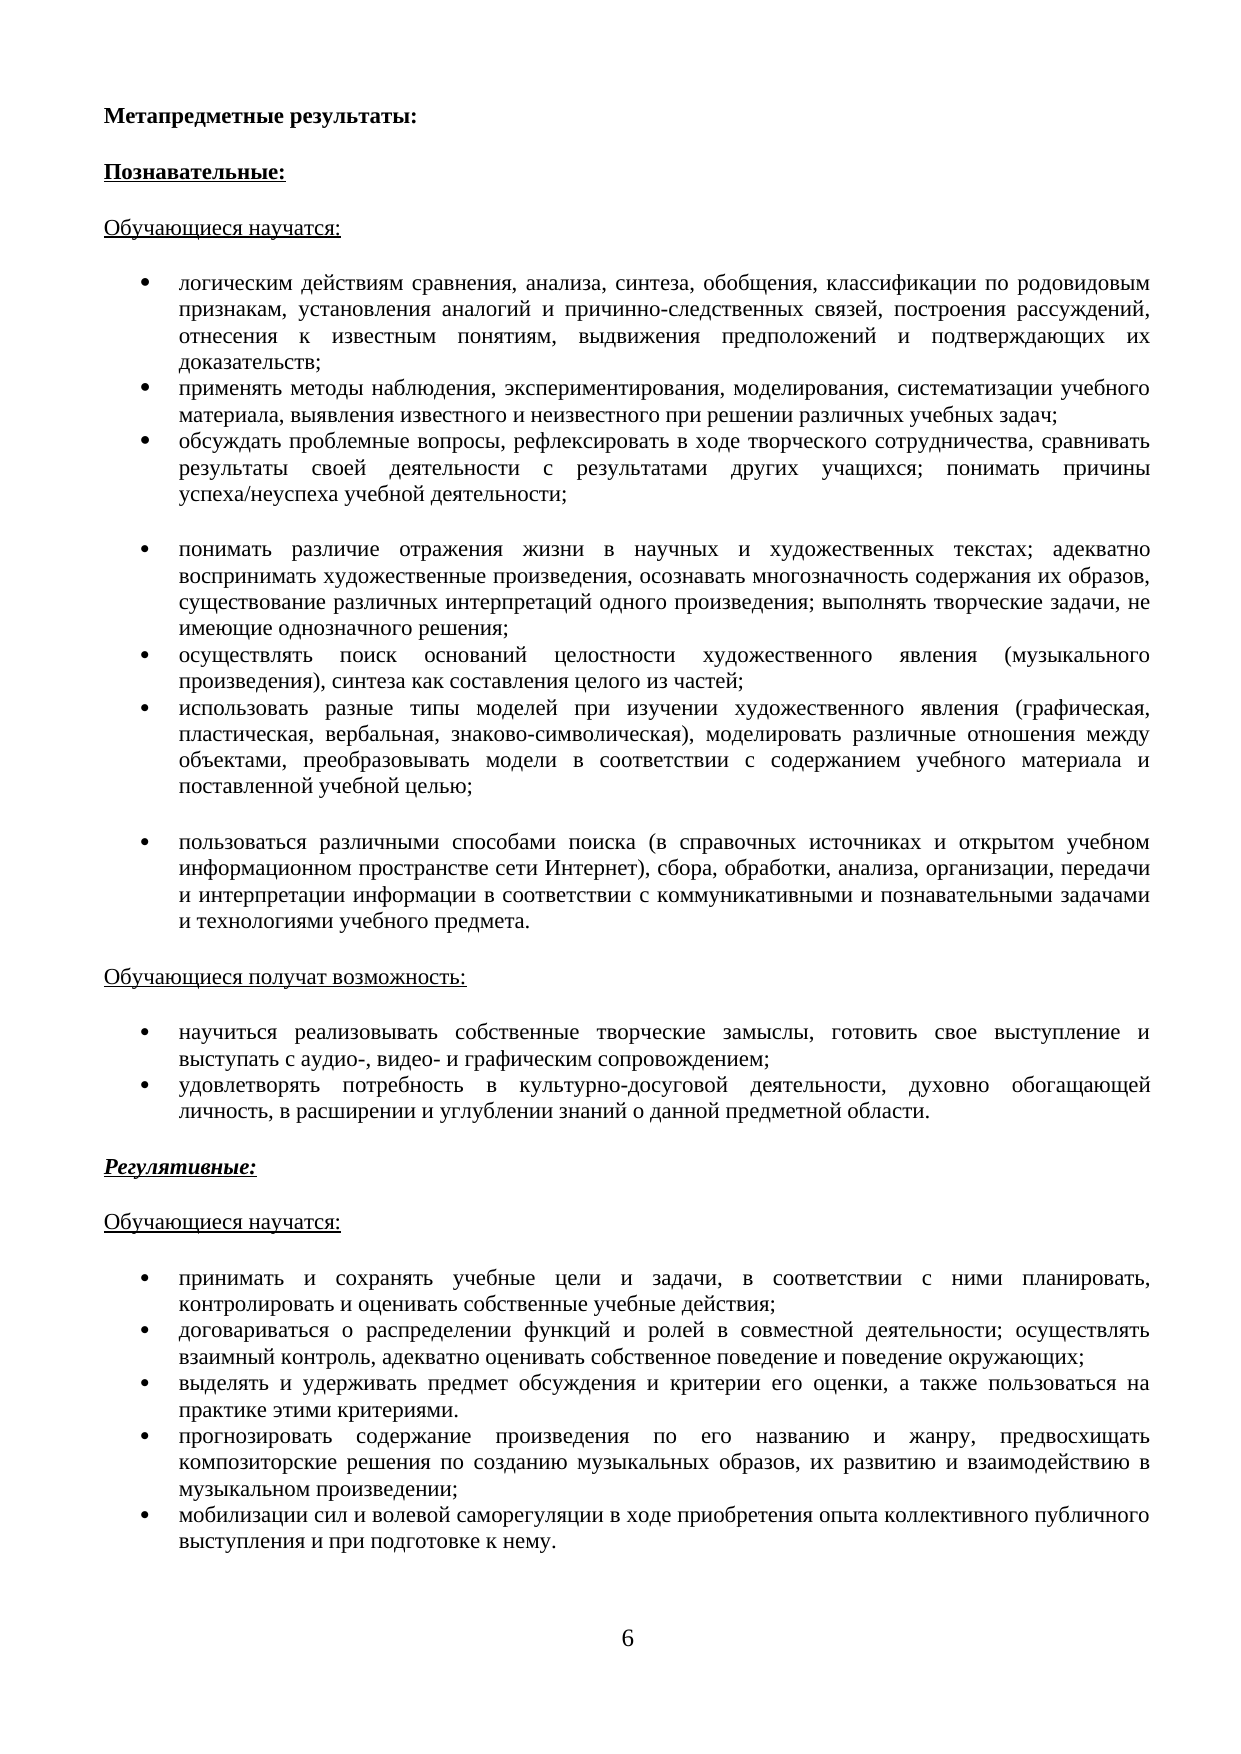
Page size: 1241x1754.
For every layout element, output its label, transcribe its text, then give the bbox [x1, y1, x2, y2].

list научиться реализовывать собственные творческие замыслы, готовить свое выступление и выступать с аудио-, видео- и графическим сопровождением; [141, 1018, 1152, 1071]
list пользоваться различными способами поиска (в справочных источниках и открытом учебном информационном пространстве сети Интернет), сбора, обработки, анализа, организации, передачи и интерпретации информации в соответствии с коммуникативными и познавательными задачами и технологиями учебного предмета. [141, 828, 1152, 933]
list удовлетворять потребность в культурно-досуговой деятельности, духовно обогащающей личность, в расширении и углублении знаний о данной предметной области. [141, 1071, 1152, 1124]
list логическим действиям сравнения, анализа, синтеза, обобщения, классификации по родовидовым признакам, установления аналогий и причинно-следственных связей, построения рассуждений, отнесения к известным понятиям, выдвижения предположений и подтверждающих их доказательств; [141, 269, 1152, 374]
list обсуждать проблемные вопросы, рефлексировать в ходе творческого сотрудничества, сравнивать результаты своей деятельности с результатами других учащихся; понимать причины успеха/неуспеха учебной деятельности; [141, 427, 1152, 506]
list договариваться о распределении функций и ролей в совместной деятельности; осуществлять взаимный контроль, адекватно оценивать собственное поведение и поведение окружающих; [141, 1317, 1152, 1369]
text Регулятивные: [103, 1153, 1152, 1179]
list мобилизации сил и волевой саморегуляции в ходе приобретения опыта коллективного публичного выступления и при подготовке к нему. [141, 1501, 1152, 1554]
text Обучающиеся научатся: [103, 1208, 1152, 1235]
text Познавательные: [103, 158, 1152, 184]
text Обучающиеся научатся: [103, 213, 1152, 240]
list принимать и сохранять учебные цели и задачи, в соответствии с ними планировать, контролировать и оценивать собственные учебные действия; [141, 1264, 1152, 1317]
list использовать разные типы моделей при изучении художественного явления (графическая, пластическая, вербальная, знаково-символическая), моделировать различные отношения между объектами, преобразовывать модели в соответствии с содержанием учебного материала и поставленной учебной целью; [141, 693, 1152, 799]
list понимать различие отражения жизни в научных и художественных текстах; адекватно воспринимать художественные произведения, осознавать многозначность содержания их образов, существование различных интерпретаций одного произведения; выполнять творческие задачи, не имеющие однозначного решения; [141, 535, 1152, 641]
list применять методы наблюдения, экспериментирования, моделирования, систематизации учебного материала, выявления известного и неизвестного при решении различных учебных задач; [141, 374, 1152, 427]
list осуществлять поиск оснований целостности художественного явления (музыкального произведения), синтеза как составления целого из частей; [141, 641, 1152, 693]
list прогнозировать содержание произведения по его названию и жанру, предвосхищать композиторские решения по созданию музыкальных образов, их развитию и взаимодействию в музыкальном произведении; [141, 1422, 1152, 1501]
list выделять и удерживать предмет обсуждения и критерии его оценки, а также пользоваться на практике этими критериями. [141, 1369, 1152, 1422]
text Обучающиеся получат возможность: [103, 963, 1152, 989]
text Метапредметные результаты: [103, 102, 1152, 129]
